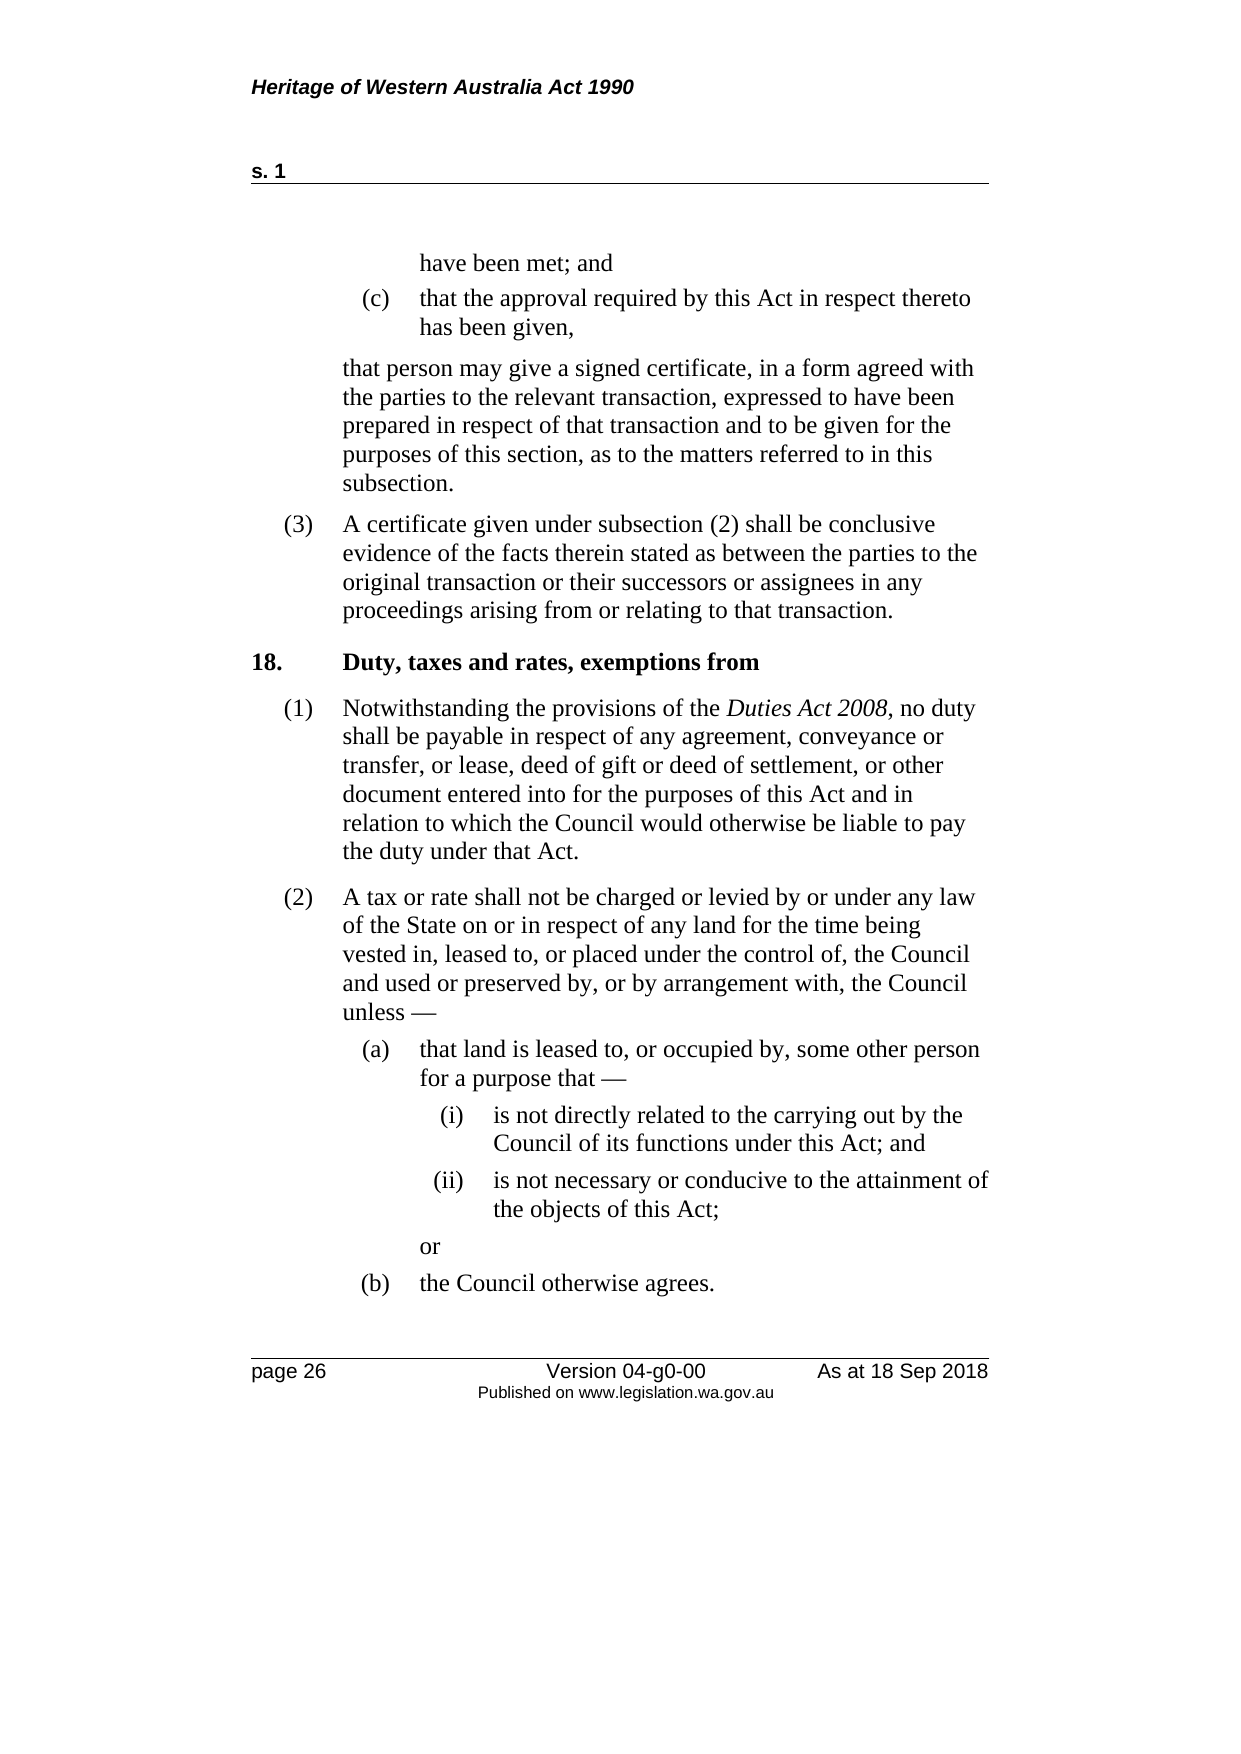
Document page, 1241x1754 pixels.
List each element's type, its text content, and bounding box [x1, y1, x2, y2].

text have been met; and [251, 248, 989, 277]
text (i) is not directly related to the carrying out by the Council of its functions under this Act; and [251, 1100, 989, 1157]
text (c) that the approval required by this Act in respect thereto has been given, [251, 283, 989, 341]
text (a) that land is leased to, or occupied by, some other person for a purpose that — [251, 1034, 989, 1091]
text (1) Notwithstanding the provisions of the Duties Act 2008, no duty shall be payable in respect of any agreement, conveyance or transfer, or lease, deed of gift or deed of settlement, or other document entered into for the purposes of this Act and in relation to which the Council would otherwise be liable to pay the duty under that Act. [251, 693, 989, 865]
text (3) A certificate given under subsection (2) shall be conclusive evidence of the facts therein stated as between the parties to the original transaction or their successors or assignees in any proceedings arising from or relating to that transaction. [251, 509, 989, 624]
text (b) the Council otherwise agrees. [251, 1268, 989, 1297]
text that person may give a signed certificate, in a form agreed with the parties to the relevant transaction, expressed to have been prepared in respect of that transaction and to be given for the purposes of this section, as to the matters referred to in this subsection. [251, 353, 989, 497]
text (2) A tax or rate shall not be charged or levied by or under any law of the State on or in respect of any land for the time being vested in, leased to, or placed under the control of, the Council and used or preserved by, or by arrangement with, the Council unless — [251, 882, 989, 1026]
subtitle 18. Duty, taxes and rates, exemptions from [251, 647, 989, 676]
text or [251, 1231, 989, 1260]
text (ii) is not necessary or conducive to the attainment of the objects of this Act; [251, 1166, 989, 1223]
